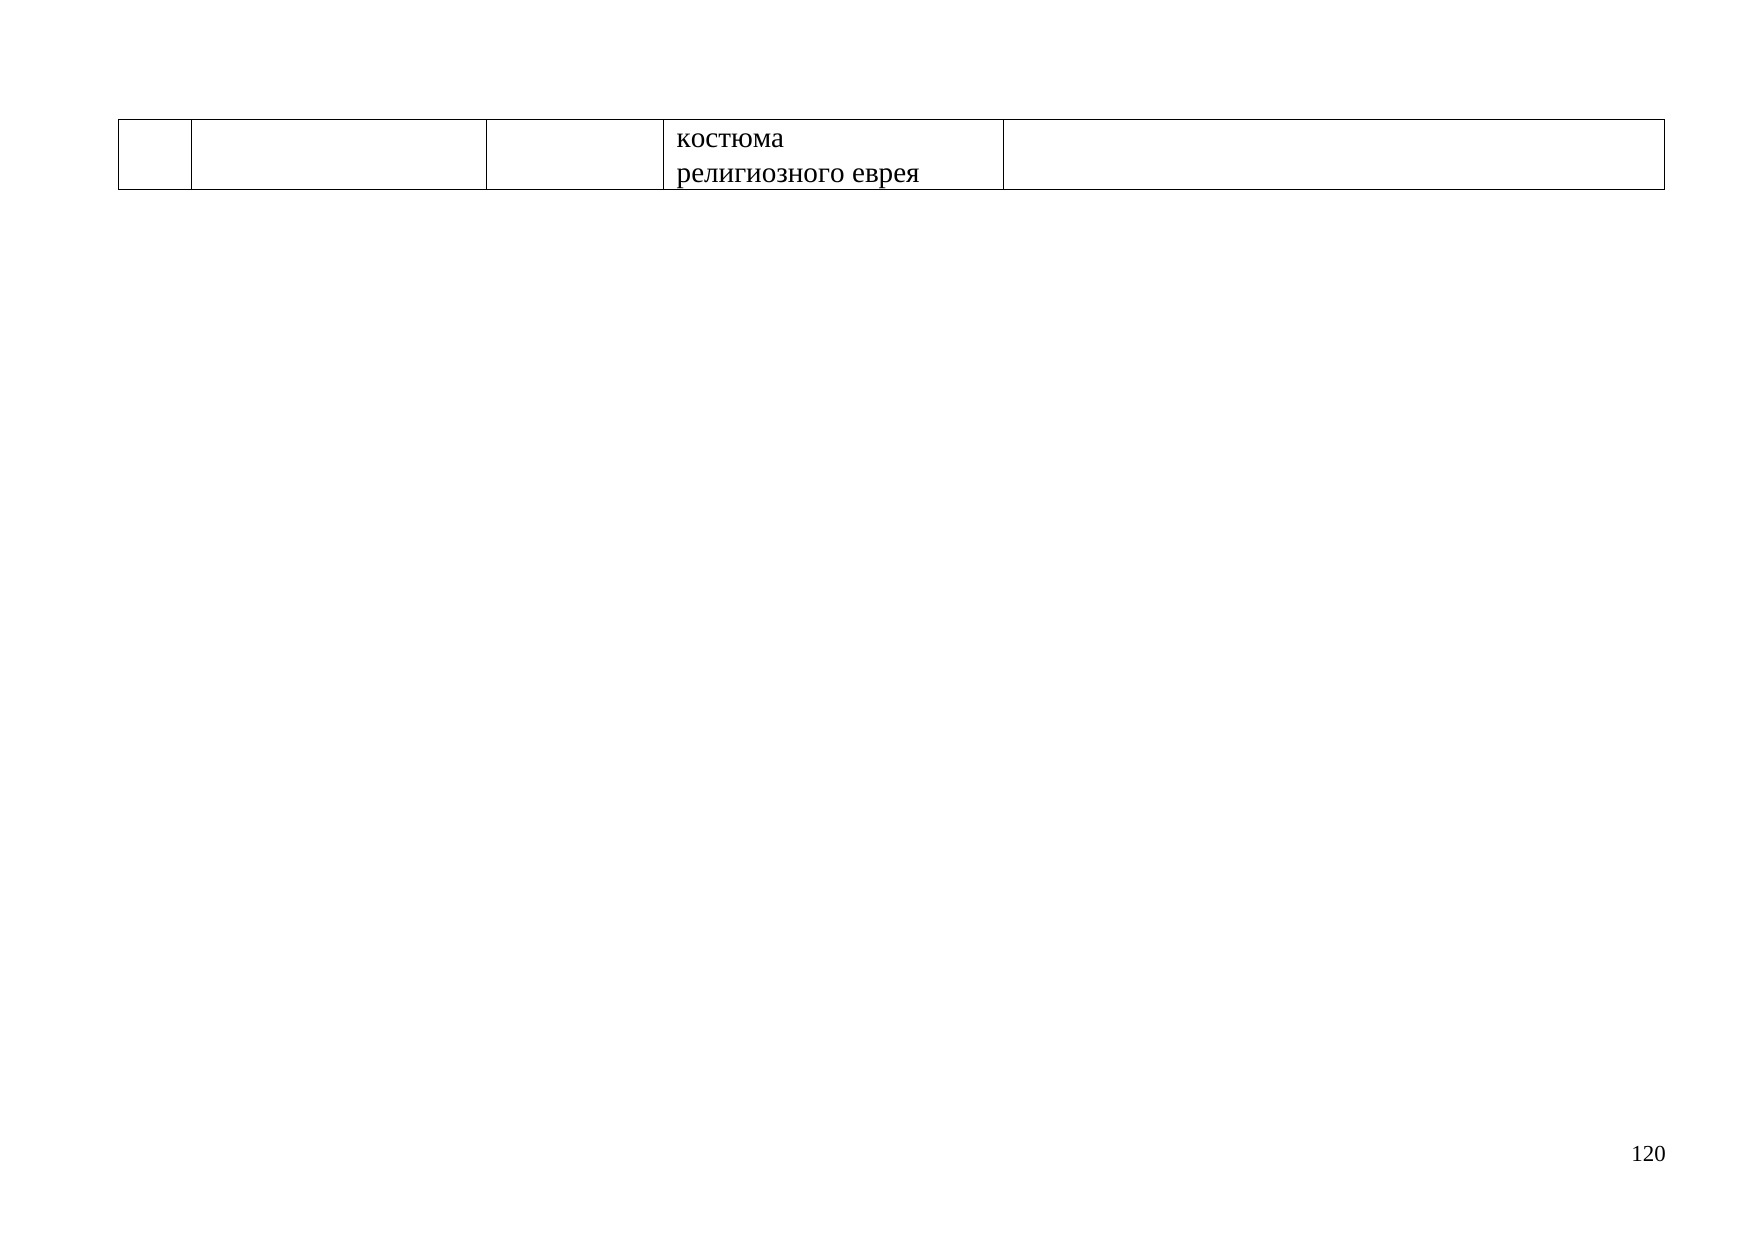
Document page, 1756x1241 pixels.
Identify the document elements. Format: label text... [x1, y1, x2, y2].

table_cell 1 [487, 120, 663, 189]
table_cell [1004, 120, 1664, 189]
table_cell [192, 120, 486, 189]
table_cell 16 [119, 120, 191, 189]
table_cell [664, 120, 1003, 189]
